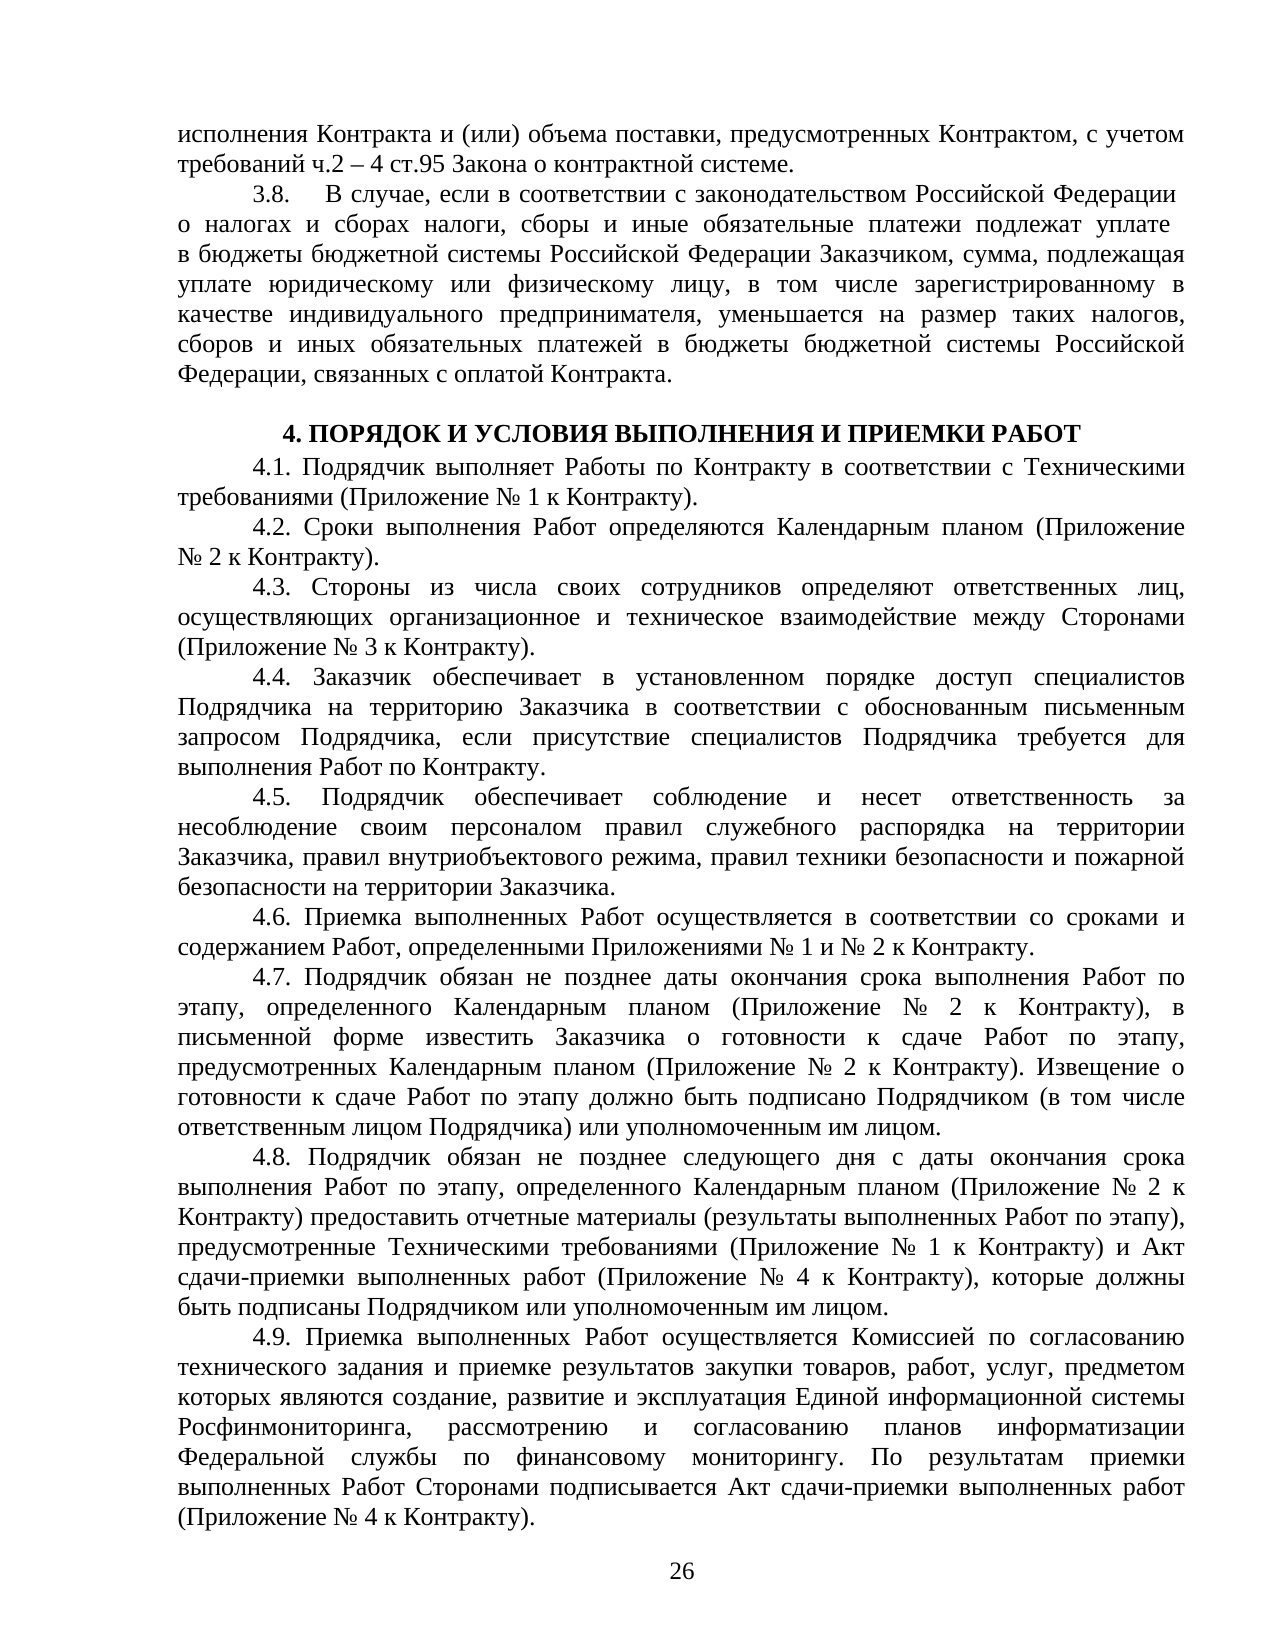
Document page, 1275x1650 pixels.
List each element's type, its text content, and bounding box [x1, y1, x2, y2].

text 4.4. Заказчик обеспечивает в установленном порядке доступ специалистов Подрядчика на территорию Заказчика в соответствии с обоснованным письменным запросом Подрядчика, если присутствие специалистов Подрядчика требуется для выполнения Работ по Контракту. [177, 661, 1186, 781]
text 4. ПОРЯДОК И УСЛОВИЯ ВЫПОЛНЕНИЯ И ПРИЕМКИ РАБОТ [177, 418, 1186, 448]
text 4.1. Подрядчик выполняет Работы по Контракту в соответствии с Техническими требованиями (Приложение № 1 к Контракту). [177, 451, 1186, 511]
text 4.8. Подрядчик обязан не позднее следующего дня с даты окончания срока выполнения Работ по этапу, определенного Календарным планом (Приложение № 2 к Контракту) предоставить отчетные материалы (результаты выполненных Работ по этапу), предусмотренные Техническими требованиями (Приложение № 1 к Контракту) и Акт сдачи-приемки выполненных работ (Приложение № 4 к Контракту), которые должны быть подписаны Подрядчиком или уполномоченным им лицом. [177, 1141, 1186, 1321]
text 4.6. Приемка выполненных Работ осуществляется в соответствии со сроками и содержанием Работ, определенными Приложениями № 1 и № 2 к Контракту. [177, 901, 1186, 961]
text 4.2. Сроки выполнения Работ определяются Календарным планом (Приложение № 2 к Контракту). [177, 511, 1186, 571]
text 4.9. Приемка выполненных Работ осуществляется Комиссией по согласованию технического задания и приемке результатов закупки товаров, работ, услуг, предметом которых являются создание, развитие и эксплуатация Единой информационной системы Росфинмониторинга, рассмотрению и согласованию планов информатизации Федеральной службы по финансовому мониторингу. По результатам приемки выполненных Работ Сторонами подписывается Акт сдачи-приемки выполненных работ (Приложение № 4 к Контракту). [177, 1321, 1186, 1531]
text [177, 118, 1186, 178]
text 4.3. Стороны из числа своих сотрудников определяют ответственных лиц, осуществляющих организационное и техническое взаимодействие между Сторонами (Приложение № 3 к Контракту). [177, 571, 1186, 661]
text 4.5. Подрядчик обеспечивает соблюдение и несет ответственность за несоблюдение своим персоналом правил служебного распорядка на территории Заказчика, правил внутриобъектового режима, правил техники безопасности и пожарной безопасности на территории Заказчика. [177, 781, 1186, 901]
text 4.7. Подрядчик обязан не позднее даты окончания срока выполнения Работ по этапу, определенного Календарным планом (Приложение № 2 к Контракту), в письменной форме известить Заказчика о готовности к сдаче Работ по этапу, предусмотренных Календарным планом (Приложение № 2 к Контракту). Извещение о готовности к сдаче Работ по этапу должно быть подписано Подрядчиком (в том числе ответственным лицом Подрядчика) или уполномоченным им лицом. [177, 961, 1186, 1141]
text 3.8. В случае, если в соответствии с законодательством Российской Федерации о налогах и сборах налоги, сборы и иные обязательные платежи подлежат уплате в бюджеты бюджетной системы Российской Федерации Заказчиком, сумма, подлежащая уплате юридическому или физическому лицу, в том числе зарегистрированному в качестве индивидуального предпринимателя, уменьшается на размер таких налогов, сборов и иных обязательных платежей в бюджеты бюджетной системы Российской Федерации, связанных с оплатой Контракта. [177, 178, 1186, 388]
